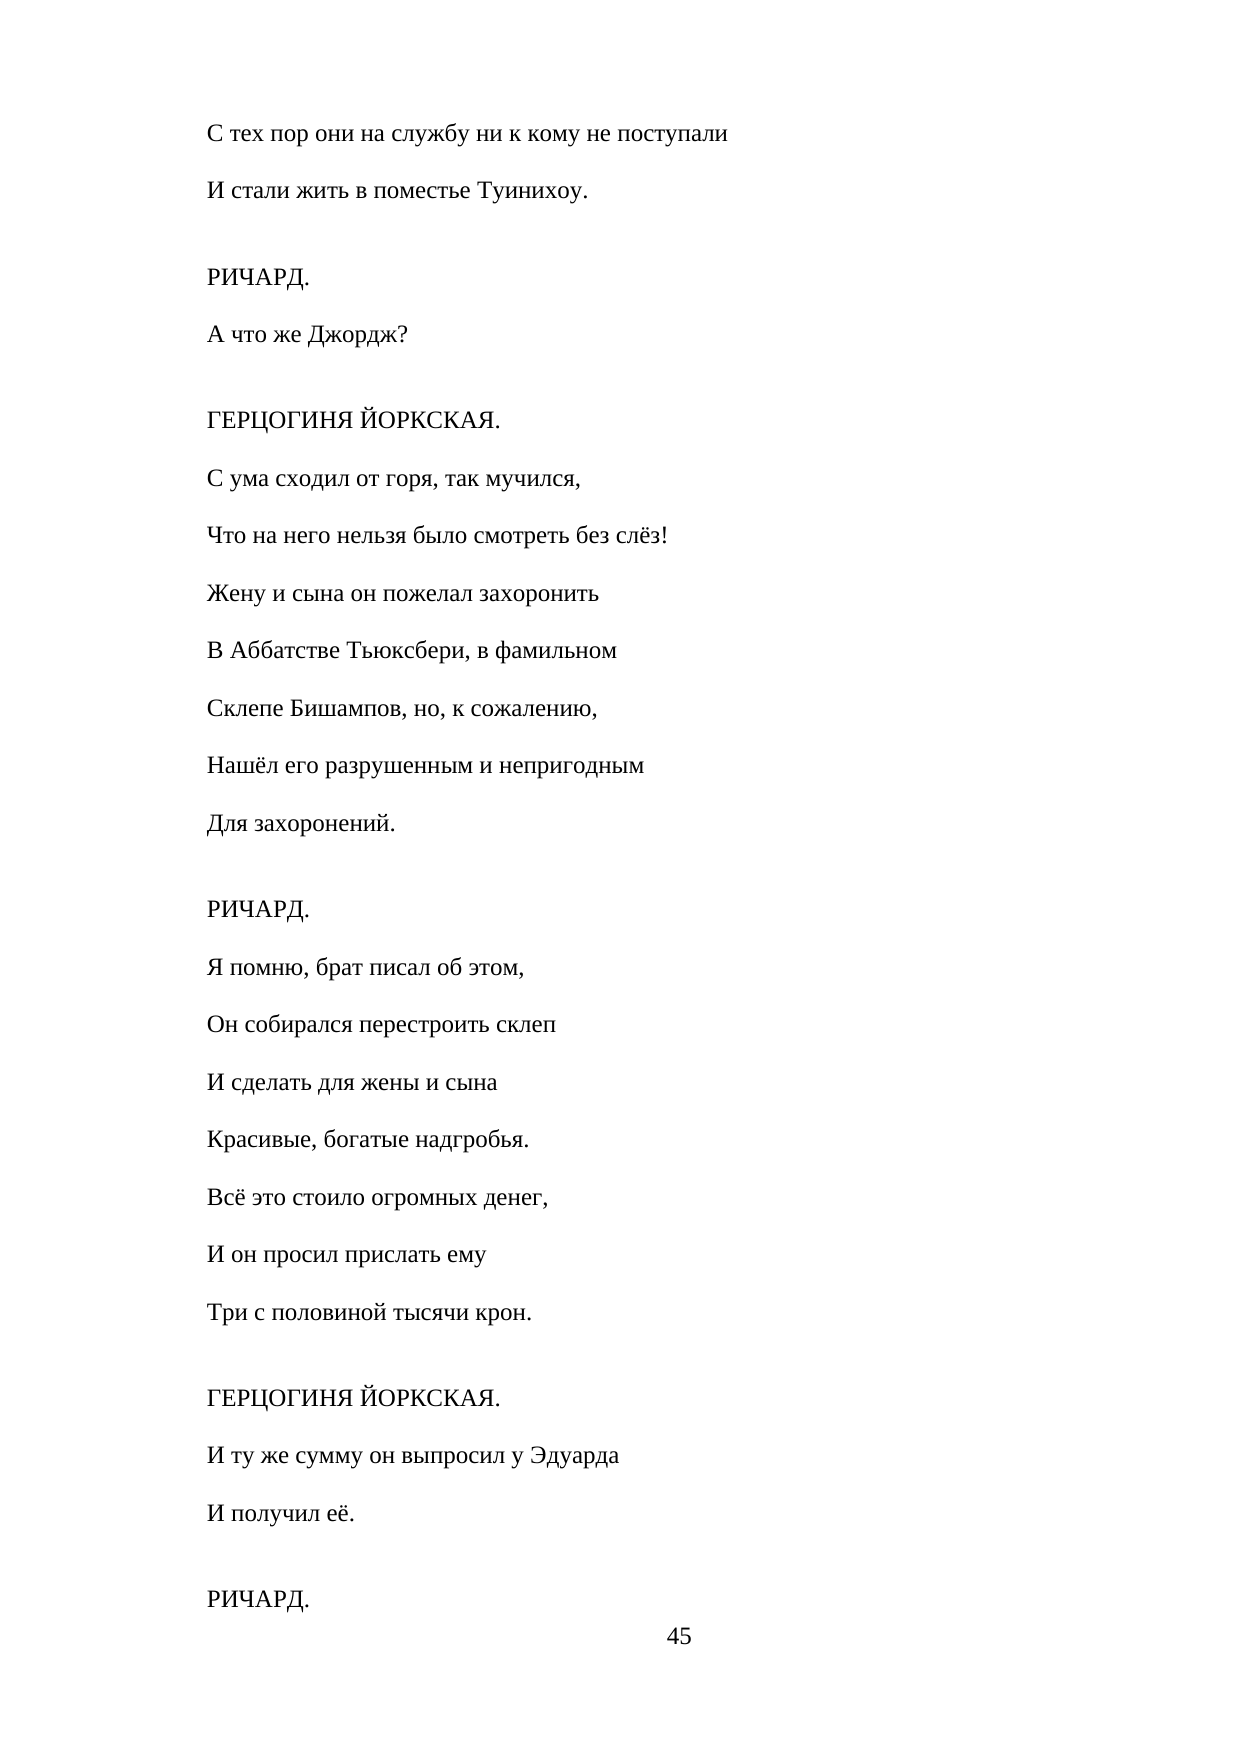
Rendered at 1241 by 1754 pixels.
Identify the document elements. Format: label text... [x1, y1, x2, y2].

text И ту же сумму он выпросил у Эдуарда [148, 1441, 1152, 1469]
text Для захоронений. [148, 808, 1152, 837]
text Я помню, брат писал об этом, [148, 952, 1152, 981]
text И сделать для жены и сына [148, 1067, 1152, 1096]
text С тех пор они на службу ни к кому не поступали [148, 118, 1152, 147]
text Что на него нельзя было смотреть без слёз! [148, 521, 1152, 549]
text И получил её. [148, 1498, 1152, 1527]
text Красивые, богатые надгробья. [148, 1124, 1152, 1153]
text Жену и сына он пожелал захоронить [148, 578, 1152, 607]
text Он собирался перестроить склеп [148, 1009, 1152, 1038]
text И он просил прислать ему [148, 1239, 1152, 1268]
text В Аббатстве Тьюксбери, в фамильном [148, 636, 1152, 664]
text ГЕРЦОГИНЯ ЙОРКСКАЯ. [148, 1383, 1152, 1412]
text Всё это стоило огромных денег, [148, 1182, 1152, 1211]
text РИЧАРД. [148, 1584, 1152, 1613]
text Склепе Бишампов, но, к сожалению, [148, 693, 1152, 722]
text ГЕРЦОГИНЯ ЙОРКСКАЯ. [148, 406, 1152, 434]
text С ума сходил от горя, так мучился, [148, 463, 1152, 492]
text РИЧАРД. [148, 894, 1152, 923]
text Нашёл его разрушенным и непригодным [148, 751, 1152, 779]
text А что же Джордж? [148, 319, 1152, 348]
text РИЧАРД. [148, 262, 1152, 291]
text И стали жить в поместье Туинихоу. [148, 176, 1152, 204]
text Три с половиной тысячи крон. [148, 1297, 1152, 1326]
